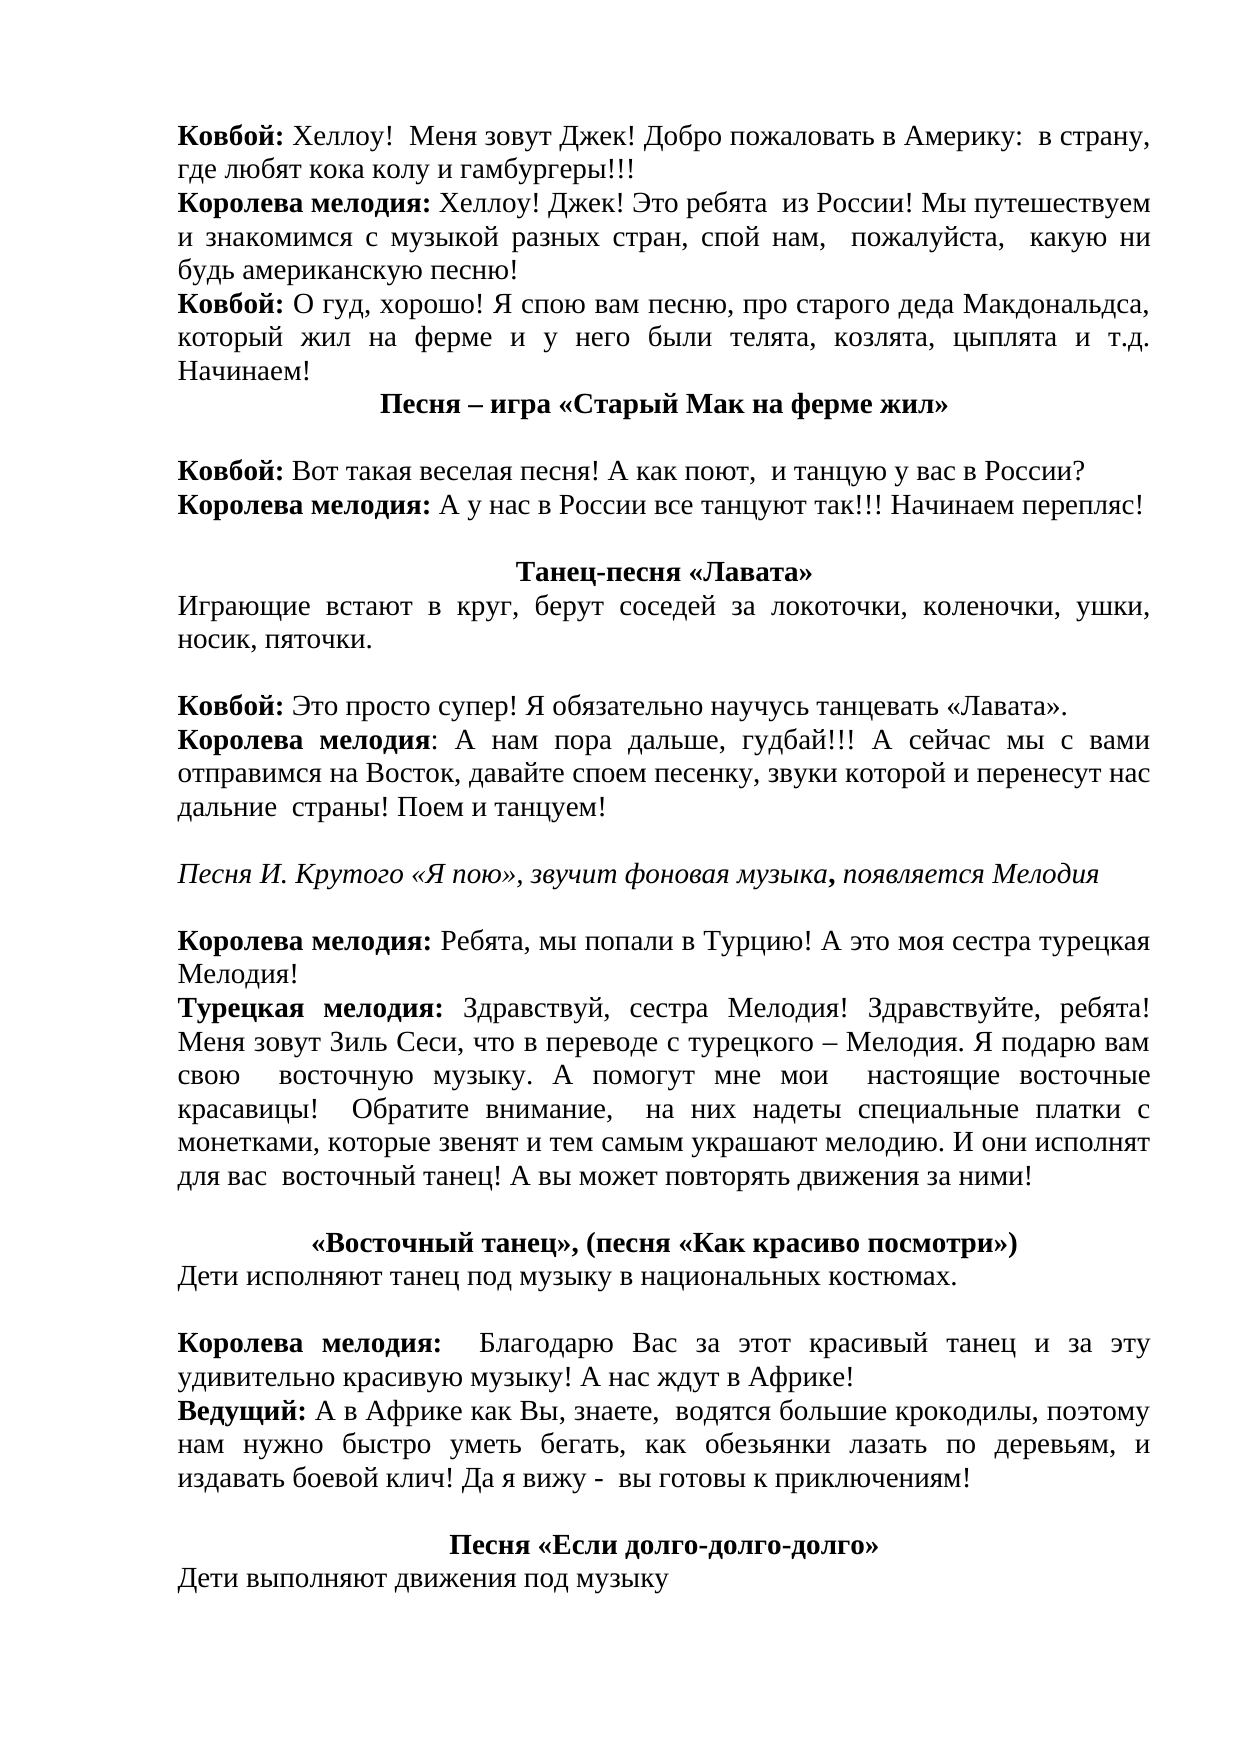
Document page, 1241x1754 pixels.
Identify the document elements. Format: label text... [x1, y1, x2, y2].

text Турецкая мелодия: Здравствуй, сестра Мелодия! Здравствуйте, ребята! Меня зовут Зиль Сеси, что в переводе с турецкого – Мелодия. Я подарю вам свою восточную музыку. А помогут мне мои настоящие восточные красавицы! Обратите внимание, на них надеты специальные платки с монетками, которые звенят и тем самым украшают мелодию. И они исполнят для вас восточный танец! А вы может повторять движения за ними! [177, 990, 1152, 1191]
text Дети исполняют танец под музыку в национальных костюмах. [177, 1258, 1152, 1292]
text Королева мелодия: А нам пора дальше, гудбай!!! А сейчас мы с вами отправимся на Восток, давайте споем песенку, звуки которой и перенесут нас дальние страны! Поем и танцуем! [177, 722, 1152, 822]
text Ковбой: Хеллоу! Меня зовут Джек! Добро пожаловать в Америку: в страну, где любят кока колу и гамбургеры!!! [177, 118, 1152, 185]
text Ковбой: О гуд, хорошо! Я спою вам песню, про старого деда Макдональдса, который жил на ферме и у него были телята, козлята, цыплята и т.д. Начинаем! [177, 286, 1152, 386]
text Песня И. Крутого «Я пою», звучит фоновая музыка, появляется Мелодия [177, 856, 1152, 889]
text Королева мелодия: Ребята, мы попали в Турцию! А это моя сестра турецкая Мелодия! [177, 923, 1152, 990]
text Ковбой: Вот такая веселая песня! А как поют, и танцую у вас в России? [177, 453, 1152, 487]
text «Восточный танец», (песня «Как красиво посмотри») [177, 1225, 1152, 1258]
text Песня – игра «Старый Мак на ферме жил» [177, 386, 1152, 420]
text Ведущий: А в Африке как Вы, знаете, водятся большие крокодилы, поэтому нам нужно быстро уметь бегать, как обезьянки лазать по деревьям, и издавать боевой клич! Да я вижу - вы готовы к приключениям! [177, 1393, 1152, 1493]
text Дети выполняют движения под музыку [177, 1560, 1152, 1594]
text Песня «Если долго-долго-долго» [177, 1527, 1152, 1560]
text Королева мелодия: Благодарю Вас за этот красивый танец и за эту удивительно красивую музыку! А нас ждут в Африке! [177, 1326, 1152, 1393]
text Танец-песня «Лавата» [177, 554, 1152, 588]
list Играющие встают в круг, берут соседей за локоточки, коленочки, ушки, носик, пяточки. [177, 588, 1152, 655]
text Королева мелодия: Хеллоу! Джек! Это ребята из России! Мы путешествуем и знакомимся с музыкой разных стран, спой нам, пожалуйста, какую ни будь американскую песню! [177, 185, 1152, 286]
text Королева мелодия: А у нас в России все танцуют так!!! Начинаем перепляс! [177, 487, 1152, 521]
text Ковбой: Это просто супер! Я обязательно научусь танцевать «Лавата». [177, 688, 1152, 722]
